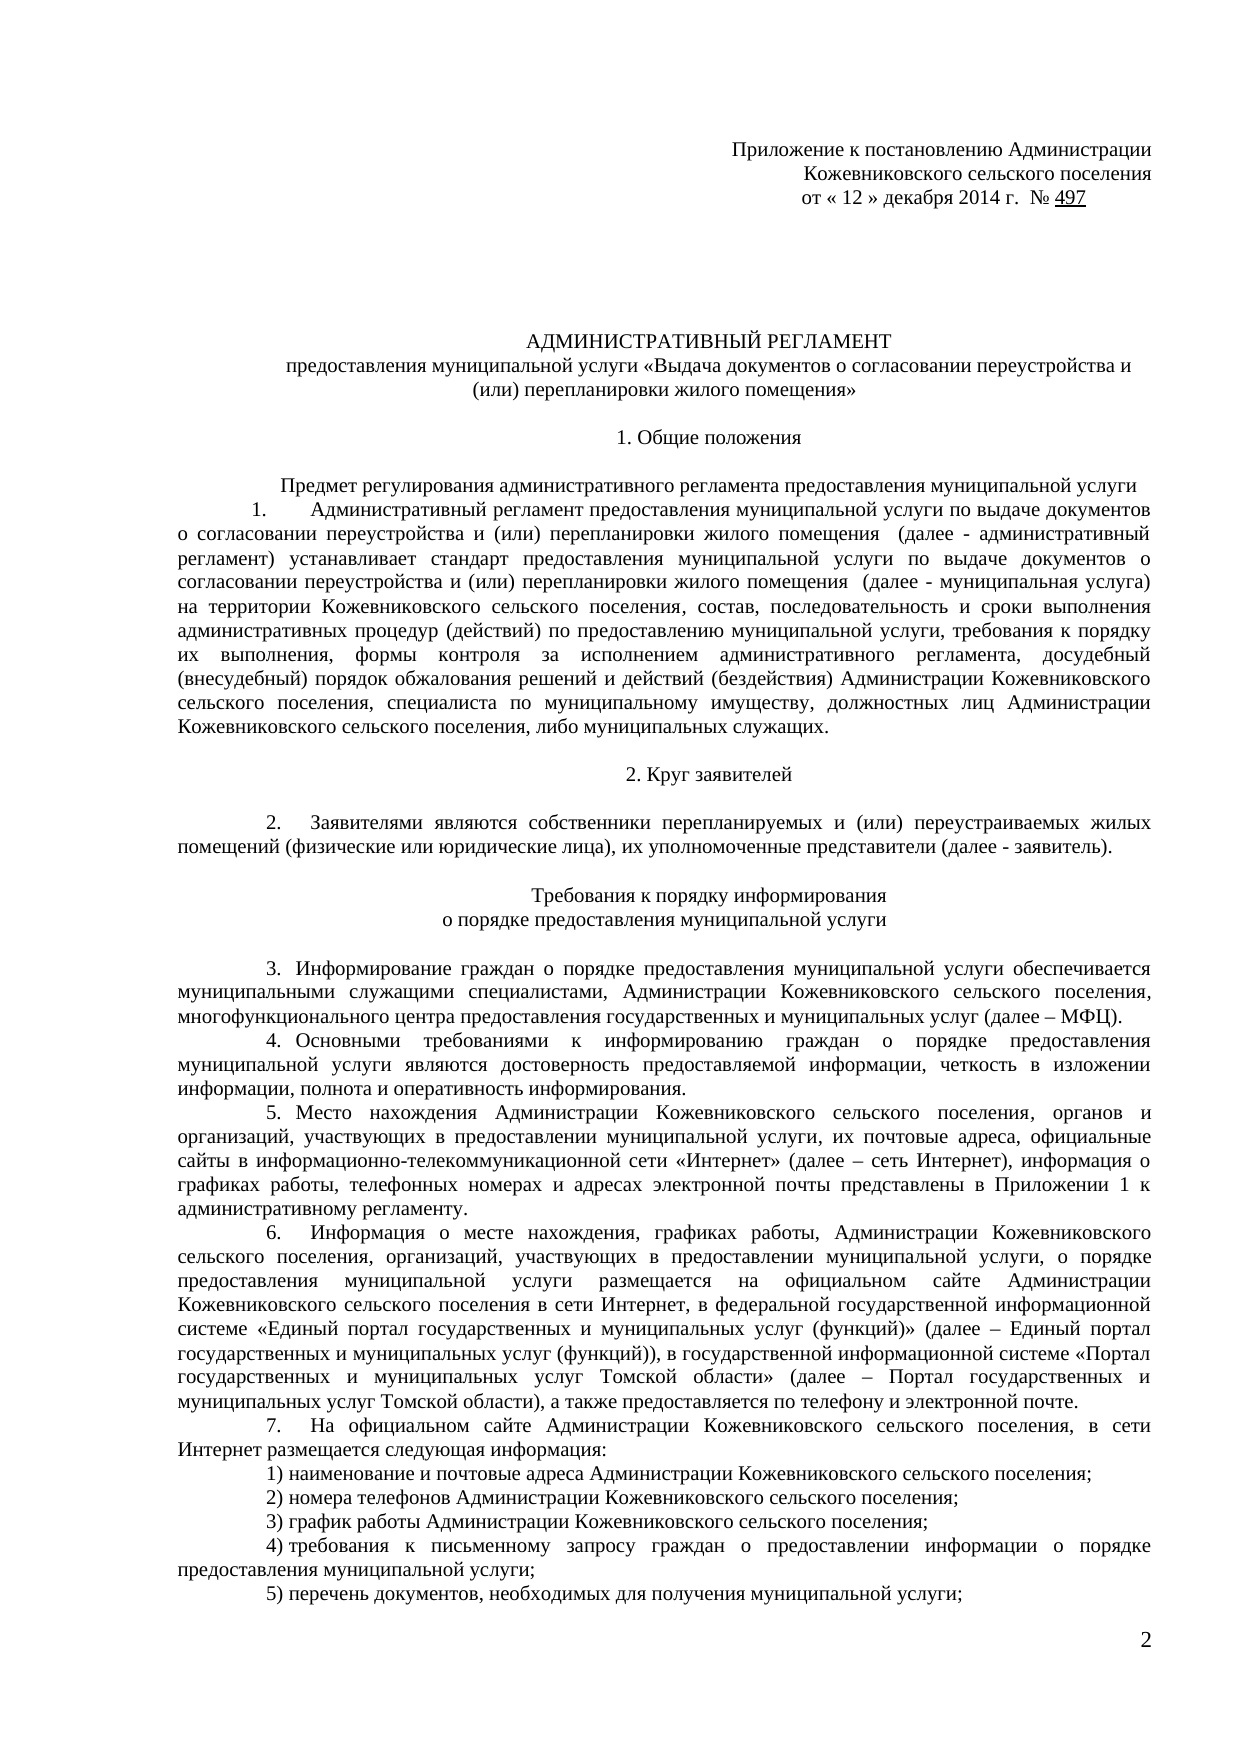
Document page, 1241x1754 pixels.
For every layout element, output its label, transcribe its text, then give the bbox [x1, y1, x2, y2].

text Требования к порядку информирования о порядке предоставления муниципальной услуги [177, 883, 1152, 931]
text 2) номера телефонов Администрации Кожевниковского сельского поселения; [177, 1485, 1152, 1509]
text 5) перечень документов, необходимых для получения муниципальной услуги; [177, 1581, 1152, 1605]
list Информирование граждан о порядке предоставления муниципальной услуги обеспечивается муниципальными служащими специалистами, Администрации Кожевниковского сельского поселения, многофункционального центра предоставления государственных и муниципальных услуг (далее – МФЦ). [177, 955, 1152, 1028]
text предоставления муниципальной услуги «Выдача документов о согласовании переустройства и (или) перепланировки жилого помещения» [177, 353, 1152, 401]
text Приложение к постановлению Администрации [177, 137, 1152, 161]
text 3) график работы Администрации Кожевниковского сельского поселения; [177, 1509, 1152, 1533]
text 4) требования к письменному запросу граждан о предоставлении информации о порядке предоставления муниципальной услуги; [177, 1533, 1152, 1581]
list Административный регламент предоставления муниципальной услуги по выдаче документов о согласовании переустройства и (или) перепланировки жилого помещения (далее - административный регламент) устанавливает стандарт предоставления муниципальной услуги по выдаче документов о согласовании переустройства и (или) перепланировки жилого помещения (далее - муниципальная услуга) на территории Кожевниковского сельского поселения, состав, последовательность и сроки выполнения административных процедур (действий) по предоставлению муниципальной услуги, требования к порядку их выполнения, формы контроля за исполнением административного регламента, досудебный (внесудебный) порядок обжалования решений и действий (бездействия) Администрации Кожевниковского сельского поселения, специалиста по муниципальному имуществу, должностных лиц Администрации Кожевниковского сельского поселения, либо муниципальных служащих. [177, 497, 1152, 738]
text АДМИНИСТРАТИВНЫЙ РЕГЛАМЕНТ [177, 329, 1152, 353]
text 1) наименование и почтовые адреса Администрации Кожевниковского сельского поселения; [177, 1461, 1152, 1485]
text Предмет регулирования административного регламента предоставления муниципальной услуги [177, 473, 1152, 497]
list На официальном сайте Администрации Кожевниковского сельского поселения, в сети Интернет размещается следующая информация: [177, 1413, 1152, 1461]
text от « 12 » декабря 2014 г. № 497 [177, 185, 1152, 209]
list Основными требованиями к информированию граждан о порядке предоставления муниципальной услуги являются достоверность предоставляемой информации, четкость в изложении информации, полнота и оперативность информирования. [177, 1028, 1152, 1100]
list Информация о месте нахождения, графиках работы, Администрации Кожевниковского сельского поселения, организаций, участвующих в предоставлении муниципальной услуги, о порядке предоставления муниципальной услуги размещается на официальном сайте Администрации Кожевниковского сельского поселения в сети Интернет, в федеральной государственной информационной системе «Единый портал государственных и муниципальных услуг (функций)» (далее – Единый портал государственных и муниципальных услуг (функций)), в государственной информационной системе «Портал государственных и муниципальных услуг Томской области» (далее – Портал государственных и муниципальных услуг Томской области), а также предоставляется по телефону и электронной почте. [177, 1220, 1152, 1413]
list Заявителями являются собственники перепланируемых и (или) переустраиваемых жилых помещений (физические или юридические лица), их уполномоченные представители (далее - заявитель). [177, 810, 1152, 858]
text Кожевниковского сельского поселения [177, 161, 1152, 185]
text 2. Круг заявителей [177, 762, 1152, 786]
text 1. Общие положения [177, 425, 1152, 449]
list Место нахождения Администрации Кожевниковского сельского поселения, органов и организаций, участвующих в предоставлении муниципальной услуги, их почтовые адреса, официальные сайты в информационно-телекоммуникационной сети «Интернет» (далее – сеть Интернет), информация о графиках работы, телефонных номерах и адресах электронной почты представлены в Приложении 1 к административному регламенту. [177, 1100, 1152, 1220]
